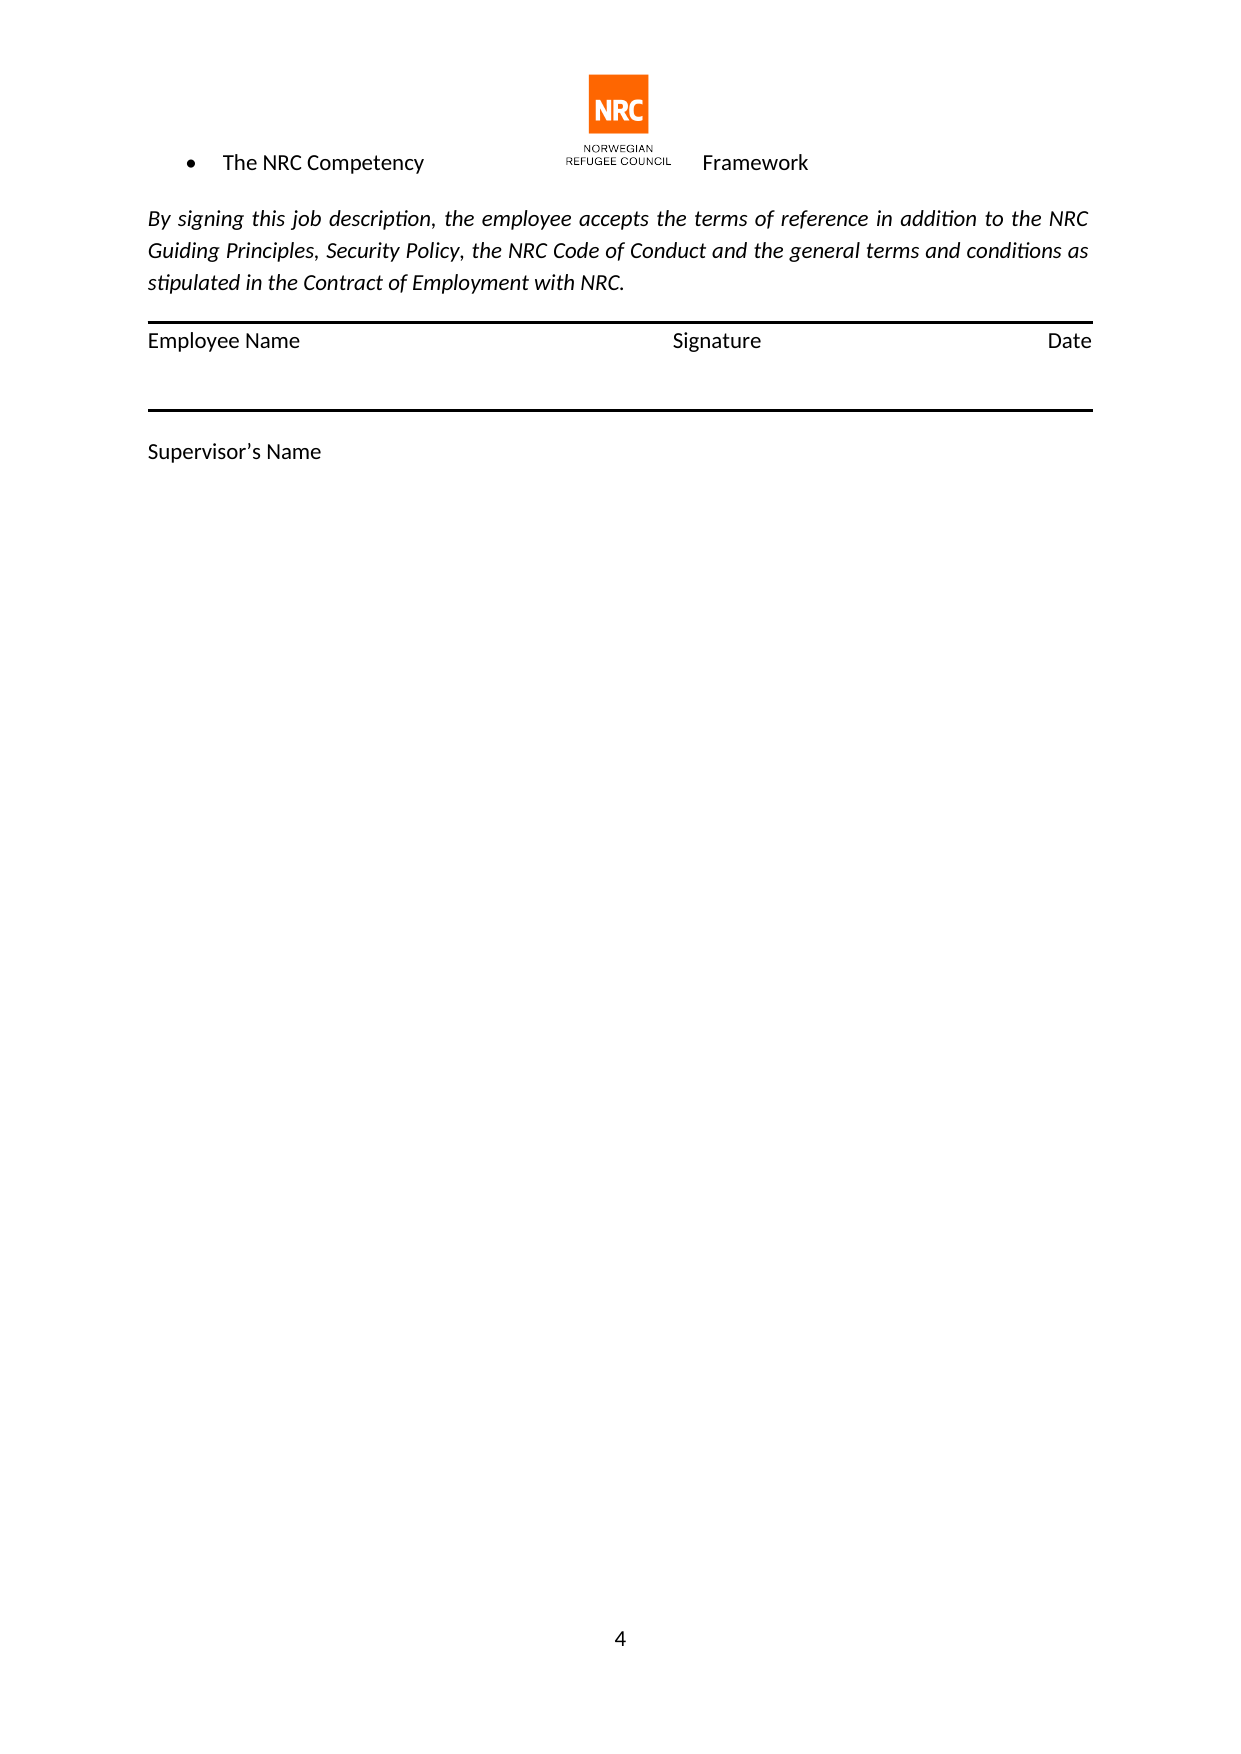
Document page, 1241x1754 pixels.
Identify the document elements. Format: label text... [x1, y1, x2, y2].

text Supervisor’s Name [148, 437, 1093, 466]
text By signing this job description, the employee accepts the terms of reference in addition to the NRC Guiding Principles, Security Policy, the NRC Code of Conduct and the general terms and conditions as stipulated in the Contract of Employment with NRC. [148, 204, 1093, 296]
list • The NRC Competency Framework [185, 148, 1093, 176]
picture [553, 61, 684, 148]
text Employee Name Signature Date [148, 324, 1093, 354]
